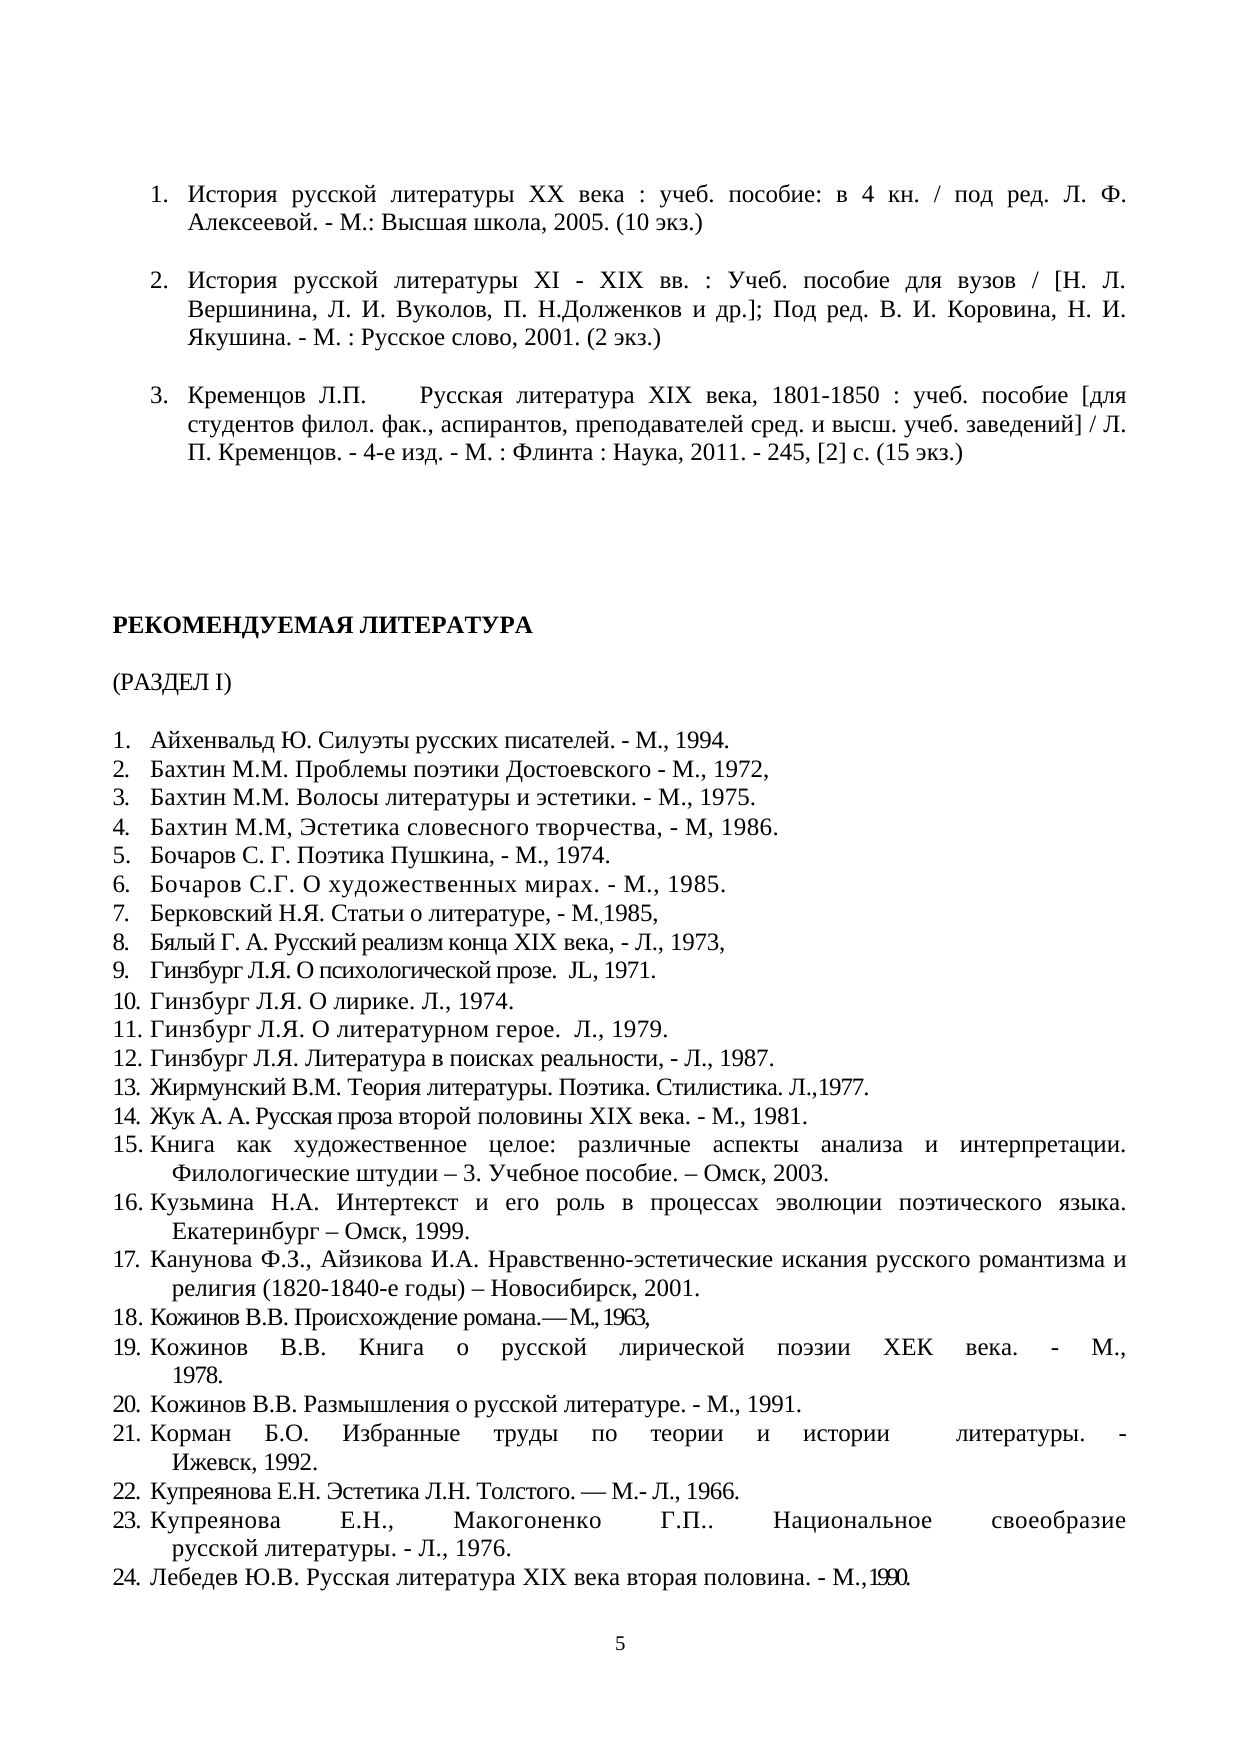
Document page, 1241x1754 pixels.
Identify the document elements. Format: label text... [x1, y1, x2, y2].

list Бочаров С.Г. О художественных мирах. - М., 1985. [112, 869, 1128, 898]
list Бахтин М.М, Эстетика словесного творчества, - М, 1986. [112, 812, 1128, 841]
list Жирмунский В.М. Теория литературы. Поэтика. Стилистика. Л.,1977. [112, 1072, 1128, 1101]
list Книга как художественное целое: различные аспекты анализа и интерпретации. Филологические штудии – 3. Учебное пособие. – Омск, 2003. [112, 1129, 1128, 1187]
list Айхенвальд Ю. Силуэты русских писателей. - М., 1994. [112, 725, 1128, 754]
list Корман Б.О. Избранные труды по теории и истории литературы. - Ижевск, 1992. [112, 1418, 1128, 1476]
list Купреянова Е.Н. Эстетика Л.Н. Толстого. — М.- Л., 1966. [112, 1476, 1128, 1505]
list Берковский Н.Я. Статьи о литературе, - М.,1985, [112, 898, 1128, 927]
list Бахтин М.М. Проблемы поэтики Достоевского - М., 1972, [112, 754, 1128, 782]
list Гинзбург Л.Я. Литература в поисках реальности, - Л., 1987. [112, 1043, 1128, 1072]
list Гинзбург Л.Я. О лирике. Л., 1974. [112, 986, 1128, 1014]
list Кременцов Л.П. Русская литература XIX века, 1801-1850 : учеб. пособие [для студентов филол. фак., аспирантов, преподавателей сред. и высш. учеб. заведений] / Л. П. Кременцов. - 4-е изд. - М. : Флинта : Наука, 2011. - 245, [2] с. (15 экз.) [150, 380, 1128, 466]
list Кожинов В.В. Книга о русской лирической поэзии ХЕК века. - М., 1978. [112, 1332, 1128, 1389]
list Кожинов В.В. Размышления о русской литературе. - М., 1991. [112, 1389, 1128, 1418]
list Купреянова Е.Н., Макогоненко Г.П.. Национальное своеобразие русской литературы. - Л., 1976. [112, 1505, 1128, 1562]
list Бочаров С. Г. Поэтика Пушкина, - М., 1974. [112, 841, 1128, 869]
list Бахтин М.М. Волосы литературы и эстетики. - М., 1975. [112, 782, 1128, 811]
list История русской литературы XX века : учеб. пособие: в 4 кн. / под ред. Л. Ф. Алексеевой. - М.: Высшая школа, 2005. (10 экз.) [150, 179, 1128, 236]
list История русской литературы XI - XIX вв. : Учеб. пособие для вузов / [Н. Л. Вершинина, Л. И. Вуколов, П. Н.Долженков и др.]; Под ред. В. И. Коровина, Н. И. Якушина. - М. : Русское слово, 2001. (2 экз.) [150, 265, 1128, 351]
list Жук А. А. Русская проза второй половины ХIХ века. - М., 1981. [112, 1101, 1128, 1129]
list Гинзбург Л.Я. О психологической прозе. JL, 1971. [112, 956, 1128, 984]
text (РАЗДЕЛ I) [112, 667, 1128, 696]
list Гинзбург Л.Я. О литературном герое. Л., 1979. [112, 1014, 1128, 1043]
list Кузьмина Н.А. Интертекст и его роль в процессах эволюции поэтического языка. Екатеринбург – Омск, 1999. [112, 1187, 1128, 1244]
list Лебедев Ю.В. Русская литература XIX века вторая половина. - М.,1990. [112, 1562, 1128, 1591]
list Канунова Ф.З., Айзикова И.А. Нравственно-эстетические искания русского романтизма и религия (1820-1840-е годы) – Новосибирск, 2001. [112, 1244, 1128, 1302]
list Кожинов В.В. Происхождение романа.— М., 1963, [112, 1302, 1128, 1331]
text РЕКОМЕНДУЕМАЯ ЛИТЕРАТУРА [112, 610, 1128, 639]
list Бялый Г. А. Русский реализм конца XIX века, - Л., 1973, [112, 927, 1128, 956]
